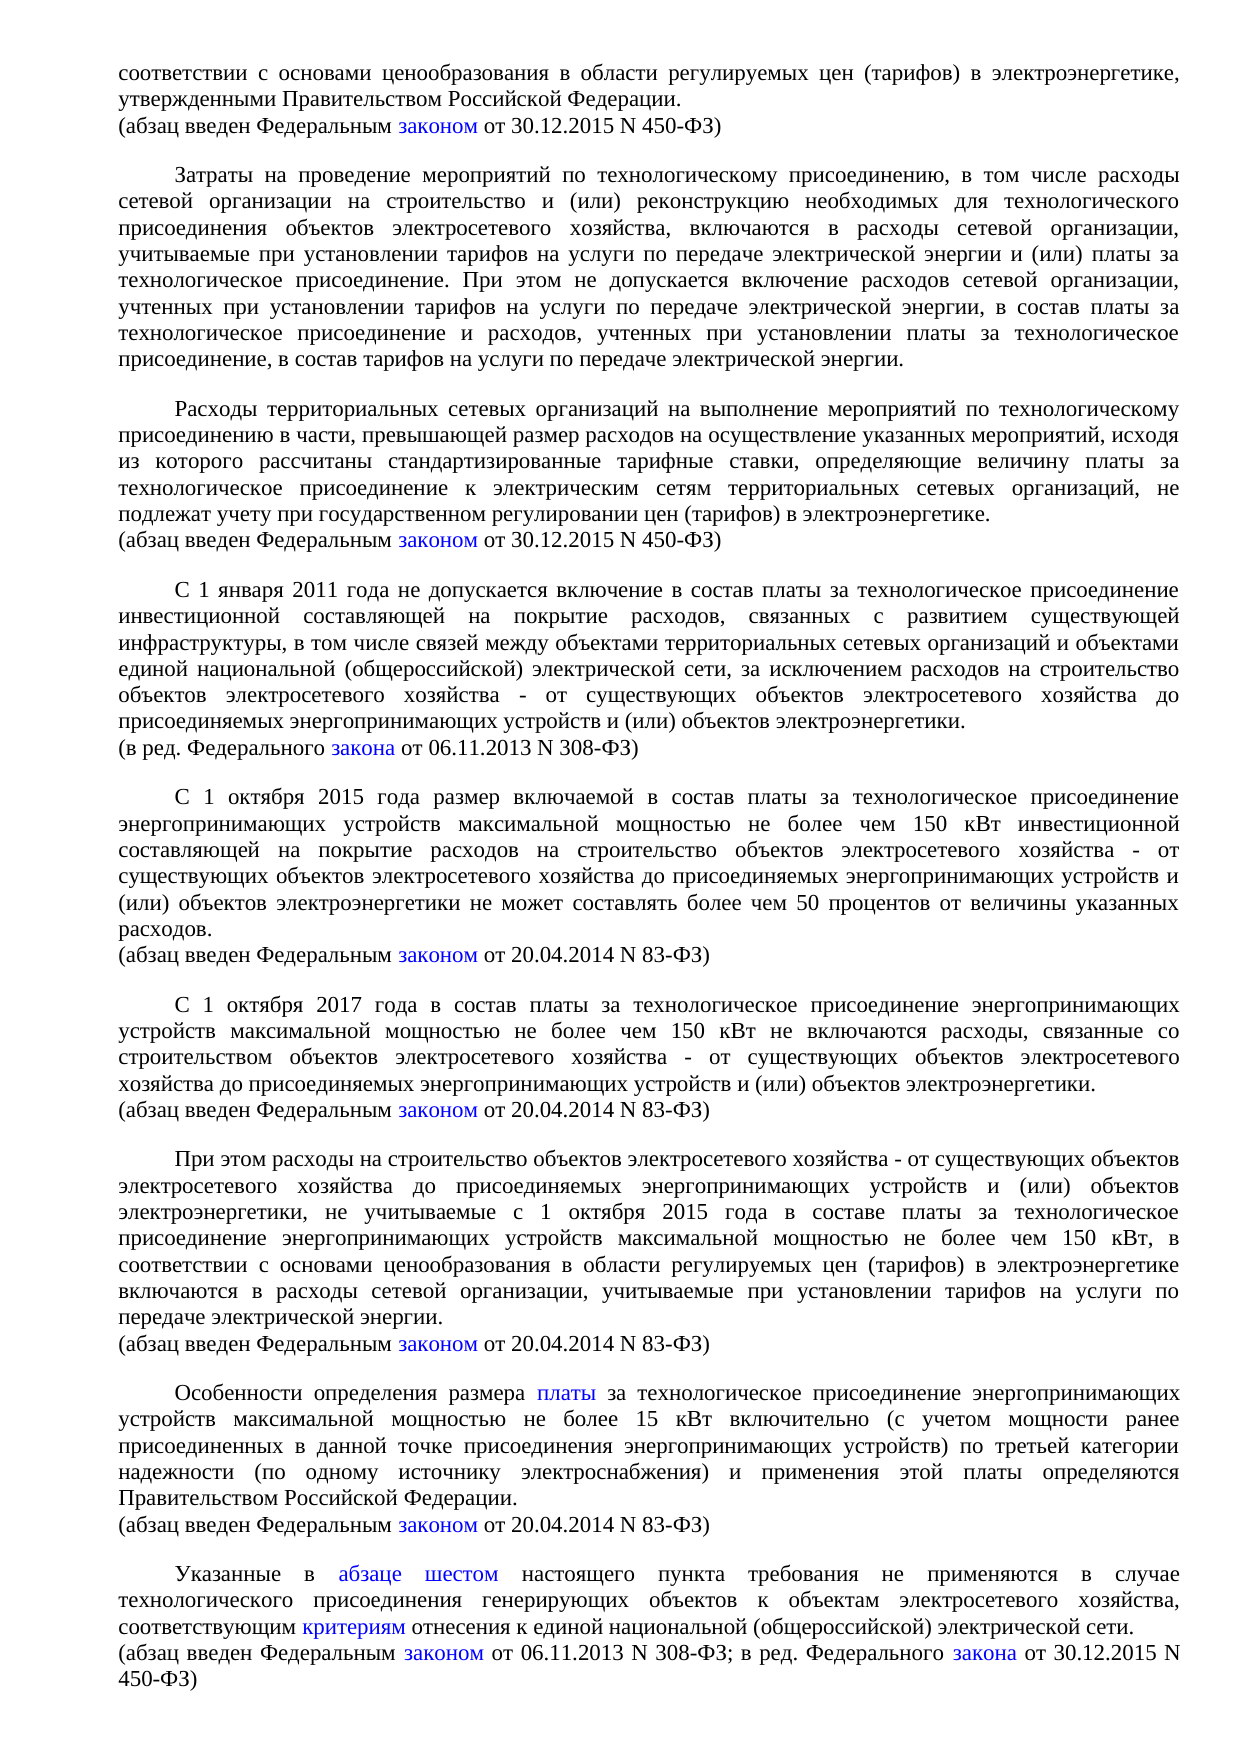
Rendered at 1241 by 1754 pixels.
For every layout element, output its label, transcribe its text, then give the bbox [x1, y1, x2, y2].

text Особенности определения размера платы за технологическое присоединение энергопринимающих устройств максимальной мощностью не более 15 кВт включительно (с учетом мощности ранее присоединенных в данной точке присоединения энергопринимающих устройств) по третьей категории надежности (по одному источнику электроснабжения) и применения этой платы определяются Правительством Российской Федерации. [118, 1379, 1181, 1511]
text Затраты на проведение мероприятий по технологическому присоединению, в том числе расходы сетевой организации на строительство и (или) реконструкцию необходимых для технологического присоединения объектов электросетевого хозяйства, включаются в расходы сетевой организации, учитываемые при установлении тарифов на услуги по передаче электрической энергии и (или) платы за технологическое присоединение. При этом не допускается включение расходов сетевой организации, учтенных при установлении тарифов на услуги по передаче электрической энергии, в состав платы за технологическое присоединение и расходов, учтенных при установлении платы за технологическое присоединение, в состав тарифов на услуги по передаче электрической энергии. [118, 161, 1181, 372]
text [118, 59, 1181, 112]
text При этом расходы на строительство объектов электросетевого хозяйства - от существующих объектов электросетевого хозяйства до присоединяемых энергопринимающих устройств и (или) объектов электроэнергетики, не учитываемые с 1 октября 2015 года в составе платы за технологическое присоединение энергопринимающих устройств максимальной мощностью не более чем 150 кВт, в соответствии с основами ценообразования в области регулируемых цен (тарифов) в электроэнергетике включаются в расходы сетевой организации, учитываемые при установлении тарифов на услуги по передаче электрической энергии. [118, 1145, 1181, 1330]
text (абзац введен Федеральным законом от 20.04.2014 N 83-ФЗ) [118, 1511, 1181, 1537]
text С 1 октября 2015 года размер включаемой в состав платы за технологическое присоединение энергопринимающих устройств максимальной мощностью не более чем 150 кВт инвестиционной составляющей на покрытие расходов на строительство объектов электросетевого хозяйства - от существующих объектов электросетевого хозяйства до присоединяемых энергопринимающих устройств и (или) объектов электроэнергетики не может составлять более чем 50 процентов от величины указанных расходов. [118, 783, 1181, 941]
text (абзац введен Федеральным законом от 20.04.2014 N 83-ФЗ) [118, 941, 1181, 968]
text (абзац введен Федеральным законом от 20.04.2014 N 83-ФЗ) [118, 1096, 1181, 1122]
text (абзац введен Федеральным законом от 30.12.2015 N 450-ФЗ) [118, 527, 1181, 553]
text (абзац введен Федеральным законом от 06.11.2013 N 308-ФЗ; в ред. Федерального закона от 30.12.2015 N 450-ФЗ) [118, 1639, 1181, 1692]
text С 1 октября 2017 года в состав платы за технологическое присоединение энергопринимающих устройств максимальной мощностью не более чем 150 кВт не включаются расходы, связанные со строительством объектов электросетевого хозяйства - от существующих объектов электросетевого хозяйства до присоединяемых энергопринимающих устройств и (или) объектов электроэнергетики. [118, 991, 1181, 1096]
text Указанные в абзаце шестом настоящего пункта требования не применяются в случае технологического присоединения генерирующих объектов к объектам электросетевого хозяйства, соответствующим критериям отнесения к единой национальной (общероссийской) электрической сети. [118, 1560, 1181, 1639]
text Расходы территориальных сетевых организаций на выполнение мероприятий по технологическому присоединению в части, превышающей размер расходов на осуществление указанных мероприятий, исходя из которого рассчитаны стандартизированные тарифные ставки, определяющие величину платы за технологическое присоединение к электрическим сетям территориальных сетевых организаций, не подлежат учету при государственном регулировании цен (тарифов) в электроэнергетике. [118, 395, 1181, 527]
text (в ред. Федерального закона от 06.11.2013 N 308-ФЗ) [118, 734, 1181, 760]
text (абзац введен Федеральным законом от 30.12.2015 N 450-ФЗ) [118, 112, 1181, 138]
text (абзац введен Федеральным законом от 20.04.2014 N 83-ФЗ) [118, 1330, 1181, 1356]
text С 1 января 2011 года не допускается включение в состав платы за технологическое присоединение инвестиционной составляющей на покрытие расходов, связанных с развитием существующей инфраструктуры, в том числе связей между объектами территориальных сетевых организаций и объектами единой национальной (общероссийской) электрической сети, за исключением расходов на строительство объектов электросетевого хозяйства - от существующих объектов электросетевого хозяйства до присоединяемых энергопринимающих устройств и (или) объектов электроэнергетики. [118, 576, 1181, 734]
